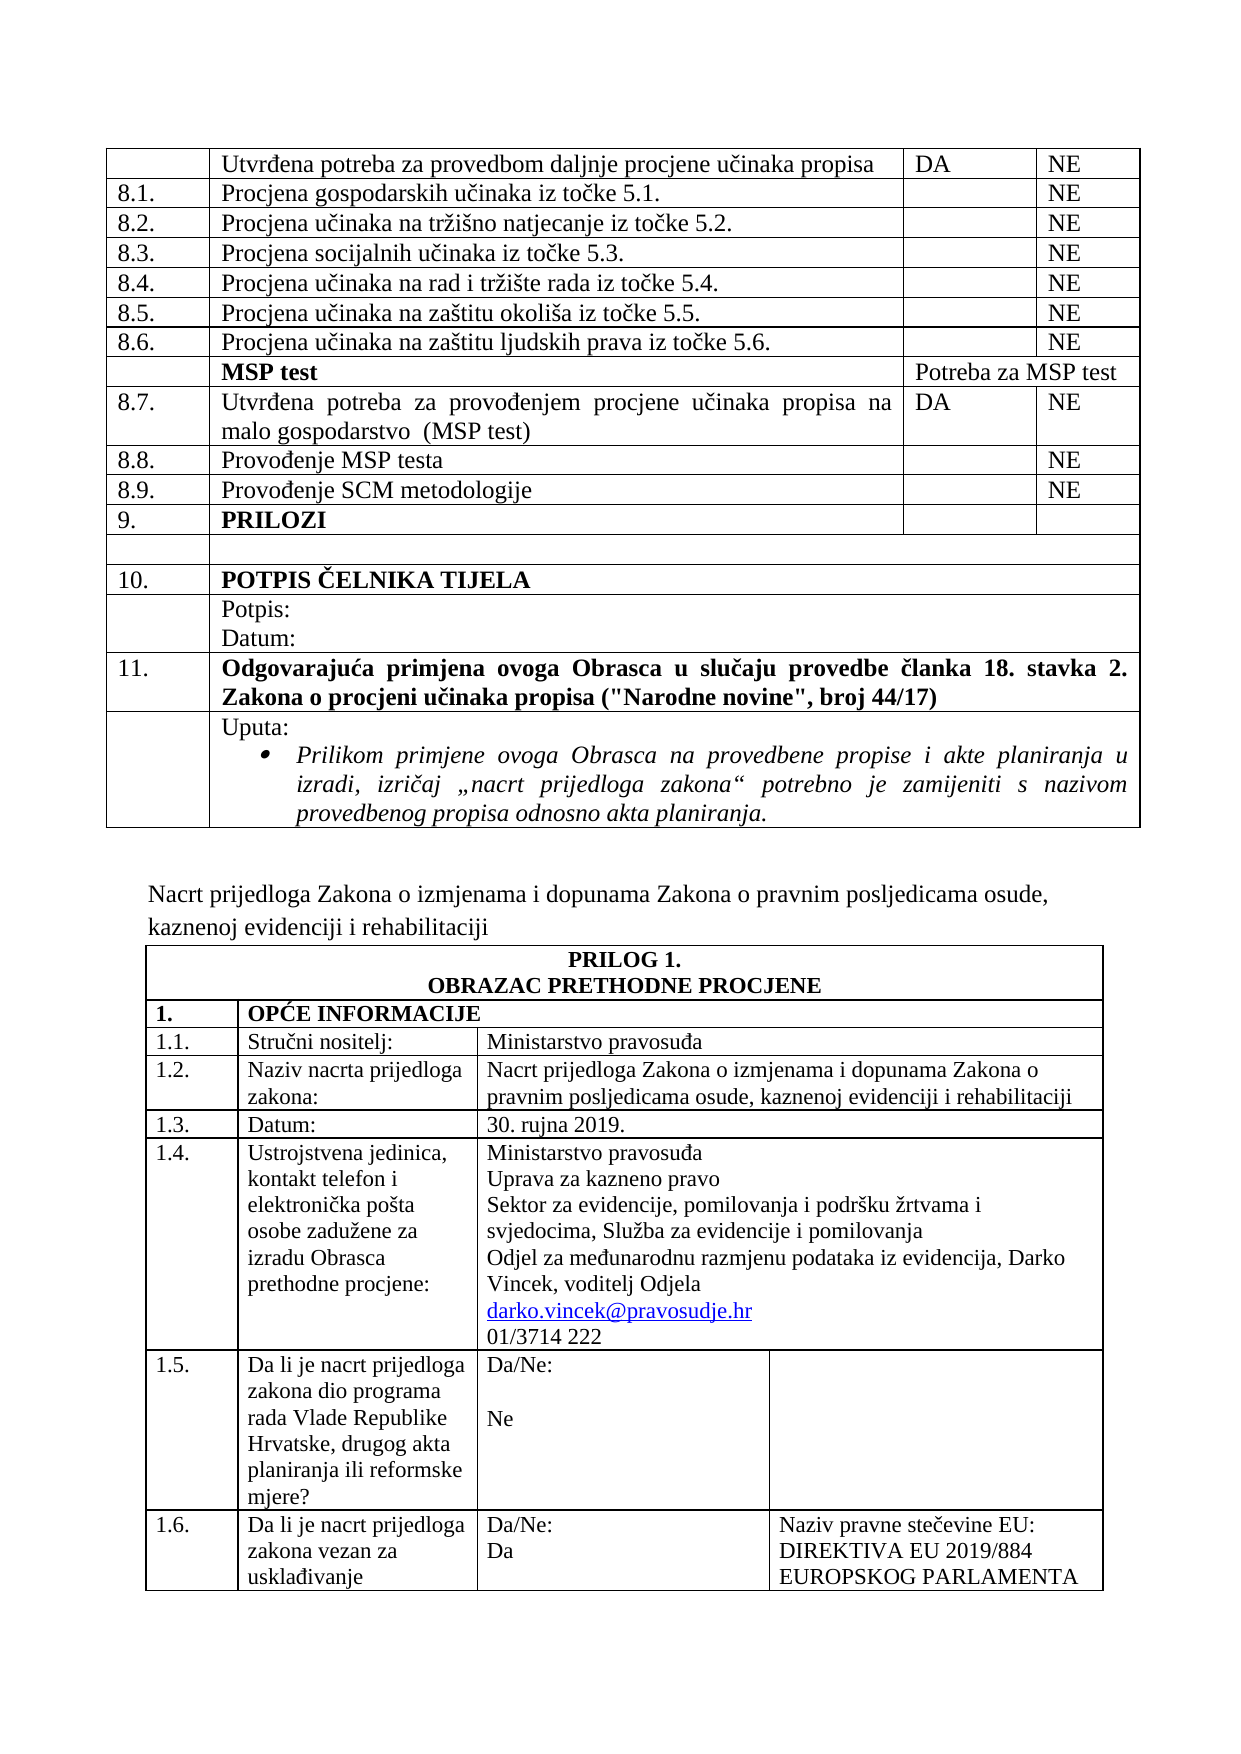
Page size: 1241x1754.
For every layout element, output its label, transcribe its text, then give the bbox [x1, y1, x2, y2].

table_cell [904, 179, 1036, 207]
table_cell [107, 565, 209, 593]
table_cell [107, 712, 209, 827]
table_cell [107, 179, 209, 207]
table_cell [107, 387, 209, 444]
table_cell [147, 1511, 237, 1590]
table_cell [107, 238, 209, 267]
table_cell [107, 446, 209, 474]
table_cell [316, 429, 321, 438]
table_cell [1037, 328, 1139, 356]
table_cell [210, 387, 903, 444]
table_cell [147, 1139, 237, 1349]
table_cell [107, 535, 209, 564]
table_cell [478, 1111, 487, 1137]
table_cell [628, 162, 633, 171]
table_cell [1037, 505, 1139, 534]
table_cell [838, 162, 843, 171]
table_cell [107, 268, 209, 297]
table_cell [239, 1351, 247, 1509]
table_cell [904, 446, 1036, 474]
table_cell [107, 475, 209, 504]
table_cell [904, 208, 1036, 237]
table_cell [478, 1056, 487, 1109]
subtitle Nacrt prijedloga Zakona o izmjenama i dopunama Zakona o pravnim posljedicama osude, kaznenoj evidenciji i rehabilitaciji [148, 879, 1093, 940]
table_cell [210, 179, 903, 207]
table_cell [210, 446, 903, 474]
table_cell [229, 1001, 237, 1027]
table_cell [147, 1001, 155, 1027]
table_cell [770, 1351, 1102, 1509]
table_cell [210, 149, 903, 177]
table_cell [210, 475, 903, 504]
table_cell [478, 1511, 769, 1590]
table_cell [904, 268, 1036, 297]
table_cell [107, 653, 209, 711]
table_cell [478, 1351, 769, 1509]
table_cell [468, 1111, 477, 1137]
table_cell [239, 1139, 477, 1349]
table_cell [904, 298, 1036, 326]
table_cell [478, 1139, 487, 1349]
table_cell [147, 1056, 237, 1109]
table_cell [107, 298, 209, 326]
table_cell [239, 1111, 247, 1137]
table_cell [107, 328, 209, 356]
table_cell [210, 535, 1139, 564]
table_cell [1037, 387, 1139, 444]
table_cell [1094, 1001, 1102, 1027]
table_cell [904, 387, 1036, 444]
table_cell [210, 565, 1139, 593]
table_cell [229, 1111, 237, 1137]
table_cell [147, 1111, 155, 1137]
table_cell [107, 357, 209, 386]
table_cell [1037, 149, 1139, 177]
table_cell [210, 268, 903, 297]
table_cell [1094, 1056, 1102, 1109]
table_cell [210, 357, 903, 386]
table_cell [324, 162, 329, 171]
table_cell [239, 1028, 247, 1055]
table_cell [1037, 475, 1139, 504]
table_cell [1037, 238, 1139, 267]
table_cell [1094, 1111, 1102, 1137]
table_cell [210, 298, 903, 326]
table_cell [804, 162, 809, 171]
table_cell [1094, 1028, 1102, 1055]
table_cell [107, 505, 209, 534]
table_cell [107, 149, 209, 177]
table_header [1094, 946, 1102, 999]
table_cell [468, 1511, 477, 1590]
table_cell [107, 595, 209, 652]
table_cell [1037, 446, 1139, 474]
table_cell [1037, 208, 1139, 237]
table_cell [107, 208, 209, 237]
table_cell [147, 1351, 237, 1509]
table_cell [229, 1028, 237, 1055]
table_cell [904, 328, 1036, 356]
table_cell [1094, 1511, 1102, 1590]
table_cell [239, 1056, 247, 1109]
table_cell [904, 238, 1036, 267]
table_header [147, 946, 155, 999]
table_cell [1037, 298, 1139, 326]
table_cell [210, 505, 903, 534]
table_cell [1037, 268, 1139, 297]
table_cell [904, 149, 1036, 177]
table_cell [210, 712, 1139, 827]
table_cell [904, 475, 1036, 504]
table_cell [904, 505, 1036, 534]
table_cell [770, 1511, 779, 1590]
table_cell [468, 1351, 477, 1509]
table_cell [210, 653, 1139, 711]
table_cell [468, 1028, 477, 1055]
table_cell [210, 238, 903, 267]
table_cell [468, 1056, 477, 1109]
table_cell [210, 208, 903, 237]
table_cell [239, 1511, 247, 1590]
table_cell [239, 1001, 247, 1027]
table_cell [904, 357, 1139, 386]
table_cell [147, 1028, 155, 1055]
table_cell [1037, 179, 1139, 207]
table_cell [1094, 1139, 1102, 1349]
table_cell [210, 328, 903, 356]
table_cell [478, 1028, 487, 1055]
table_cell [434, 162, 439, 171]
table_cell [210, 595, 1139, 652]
